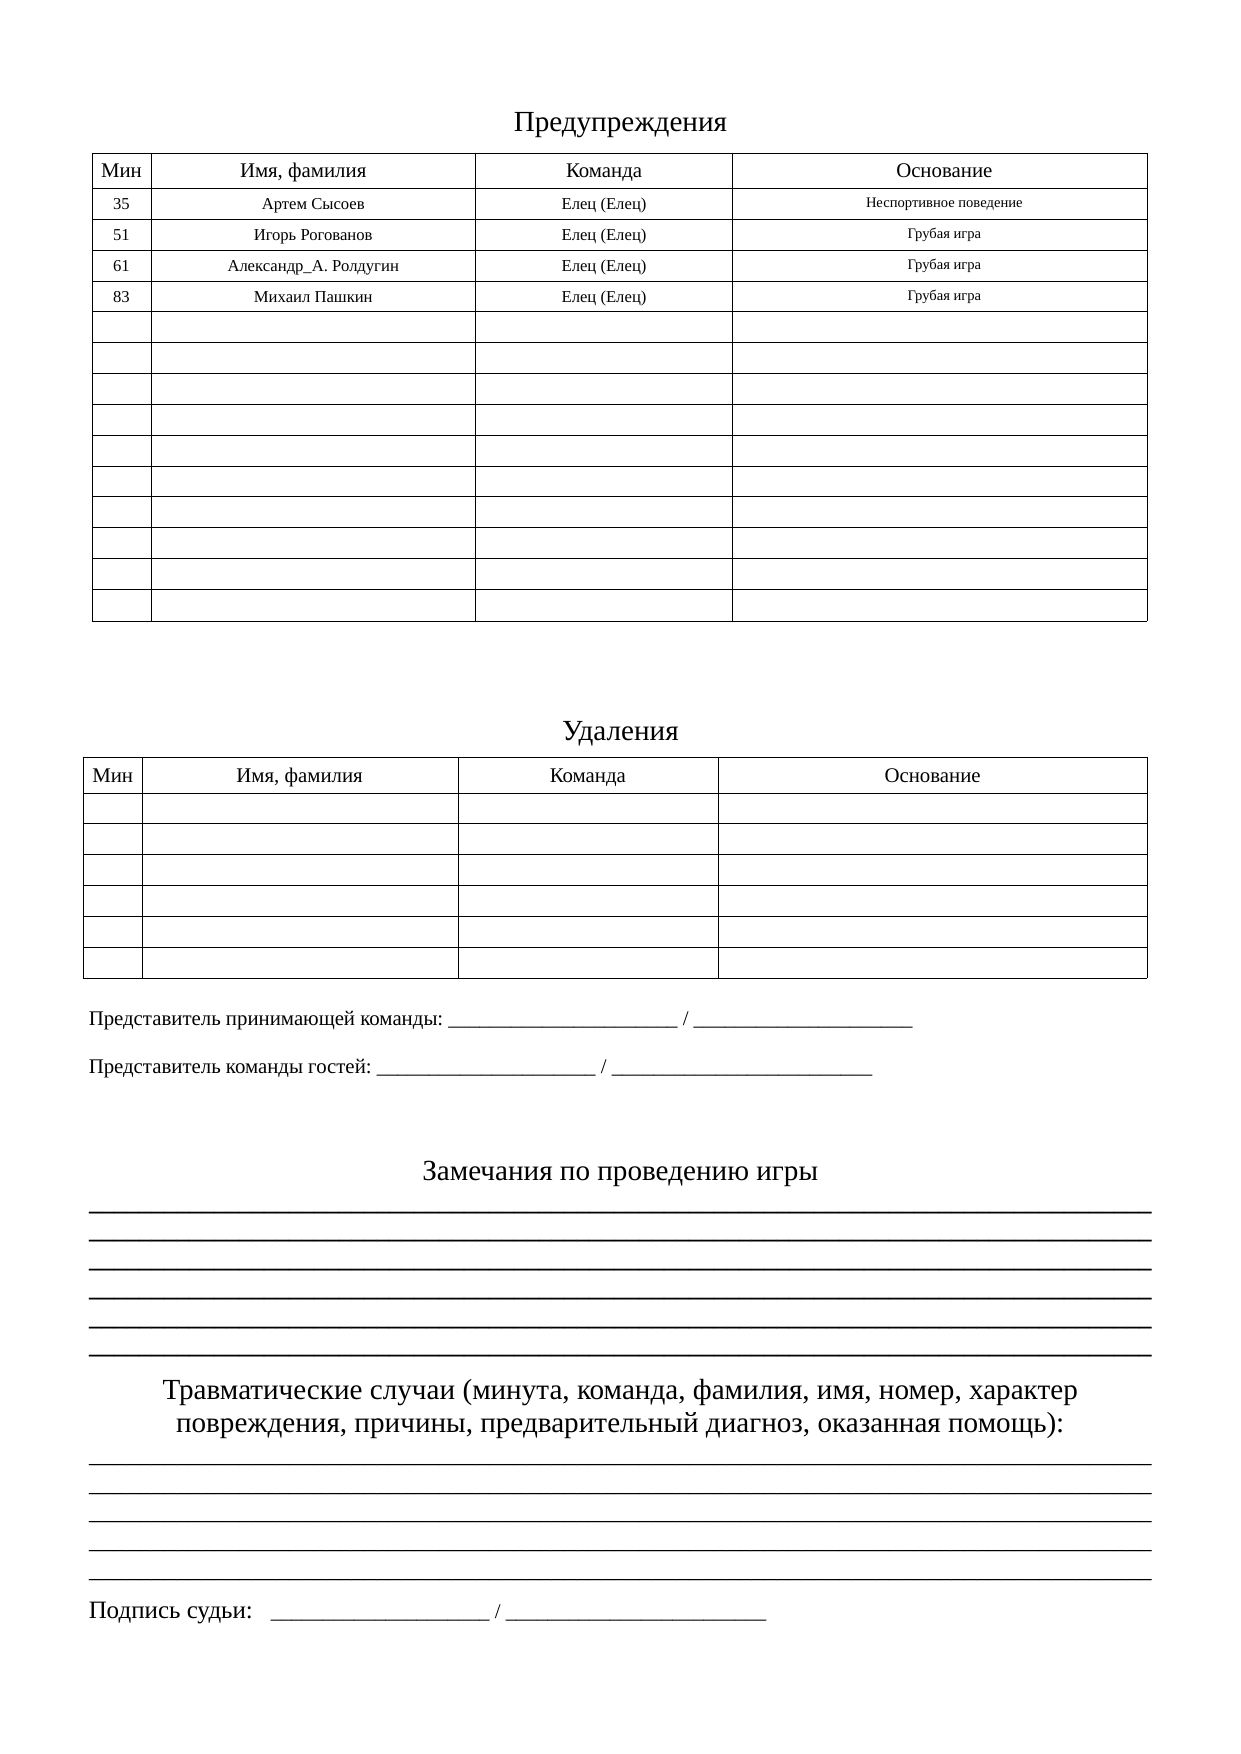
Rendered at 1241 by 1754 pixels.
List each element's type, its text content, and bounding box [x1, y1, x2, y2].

table_cell [143, 824, 458, 854]
table_cell [719, 794, 1147, 823]
text Предупреждения [88, 104, 1152, 137]
table_cell [84, 948, 142, 977]
table_cell [459, 855, 718, 885]
table_header Основание [719, 758, 1147, 792]
table_cell [719, 855, 1147, 885]
table_cell [143, 917, 458, 947]
table_cell [719, 917, 1147, 947]
text Представитель команды гостей: _____________________ / _________________________ [88, 1054, 1152, 1078]
text Подпись судьи: _____________________ / _________________________ [88, 1595, 1152, 1624]
text Замечания по проведению игры ______________________________________________________________________________________________________________________________________________________________________________________________________________________________________________________________________________________________________________________________________________________________________________________________________________________________________________________________________________________________________________________________ [88, 1153, 1152, 1359]
text Представитель принимающей команды: ______________________ / _____________________ [88, 1006, 1152, 1030]
table_cell [84, 794, 142, 823]
table_cell [719, 948, 1147, 977]
table_cell [459, 917, 718, 947]
table_cell [459, 824, 718, 854]
table_cell [719, 824, 1147, 854]
table_header Команда [459, 758, 718, 792]
table_cell [143, 794, 458, 823]
table_cell [459, 794, 718, 823]
table_cell [459, 948, 718, 977]
table_cell [143, 855, 458, 885]
table_cell [84, 886, 142, 916]
text Удаления [88, 137, 1152, 747]
text Травматические случаи (минута, команда, фамилия, имя, номер, характер повреждения, причины, предварительный диагноз, оказанная помощь): _________________________________________________________________________________________________________________________________________________________________________________________________________________________________________________________________________________________________________________________________________________________________________________________________________________________________________ [88, 1372, 1152, 1583]
table_cell [84, 917, 142, 947]
table_cell [459, 886, 718, 916]
table_header Имя, фамилия [143, 758, 458, 792]
table_cell [84, 824, 142, 854]
table_header Мин [84, 758, 142, 792]
table_cell [84, 855, 142, 885]
table_cell [143, 948, 458, 977]
table_cell [143, 886, 458, 916]
table_cell [719, 886, 1147, 916]
